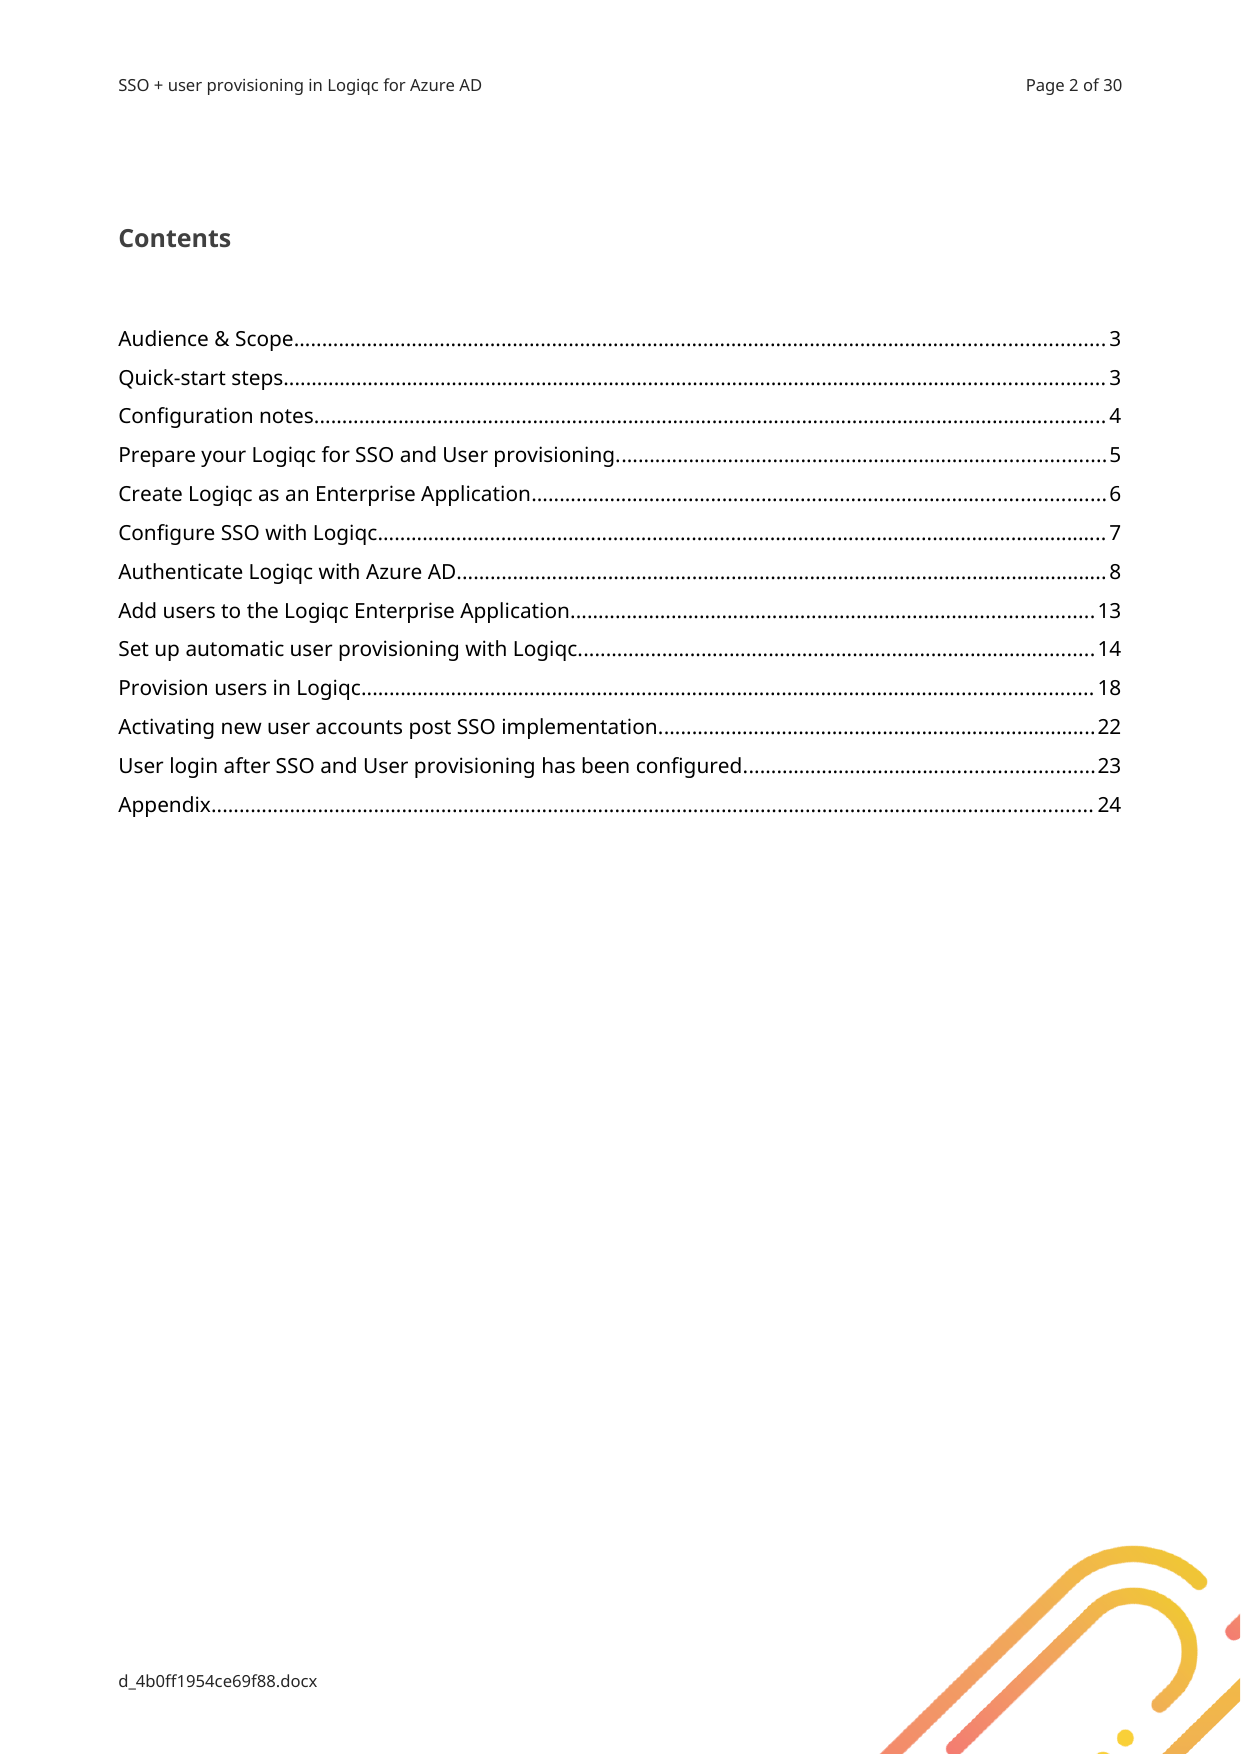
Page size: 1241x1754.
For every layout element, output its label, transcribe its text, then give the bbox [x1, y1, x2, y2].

text Prepare your Logiqc for SSO and User provisioning. 5 [118, 440, 1122, 469]
text Create Logiqc as an Enterprise Application 6 [118, 479, 1122, 508]
text Quick-start steps 3 [118, 363, 1122, 391]
text Configuration notes 4 [118, 401, 1122, 430]
text Provision users in Logiqc 18 [118, 673, 1122, 702]
text Appendix 24 [118, 790, 1122, 818]
text User login after SSO and User provisioning has been configured. 23 [118, 751, 1122, 779]
text Contents [118, 220, 1122, 254]
text Audience & Scope 3 [118, 324, 1122, 352]
text Configure SSO with Logiqc 7 [118, 518, 1122, 546]
text Activating new user accounts post SSO implementation. 22 [118, 712, 1122, 741]
picture [862, 1420, 1241, 1754]
text Authenticate Logiqc with Azure AD 8 [118, 557, 1122, 585]
text Add users to the Logiqc Enterprise Application 13 [118, 596, 1122, 624]
text Set up automatic user provisioning with Logiqc. 14 [118, 634, 1122, 663]
